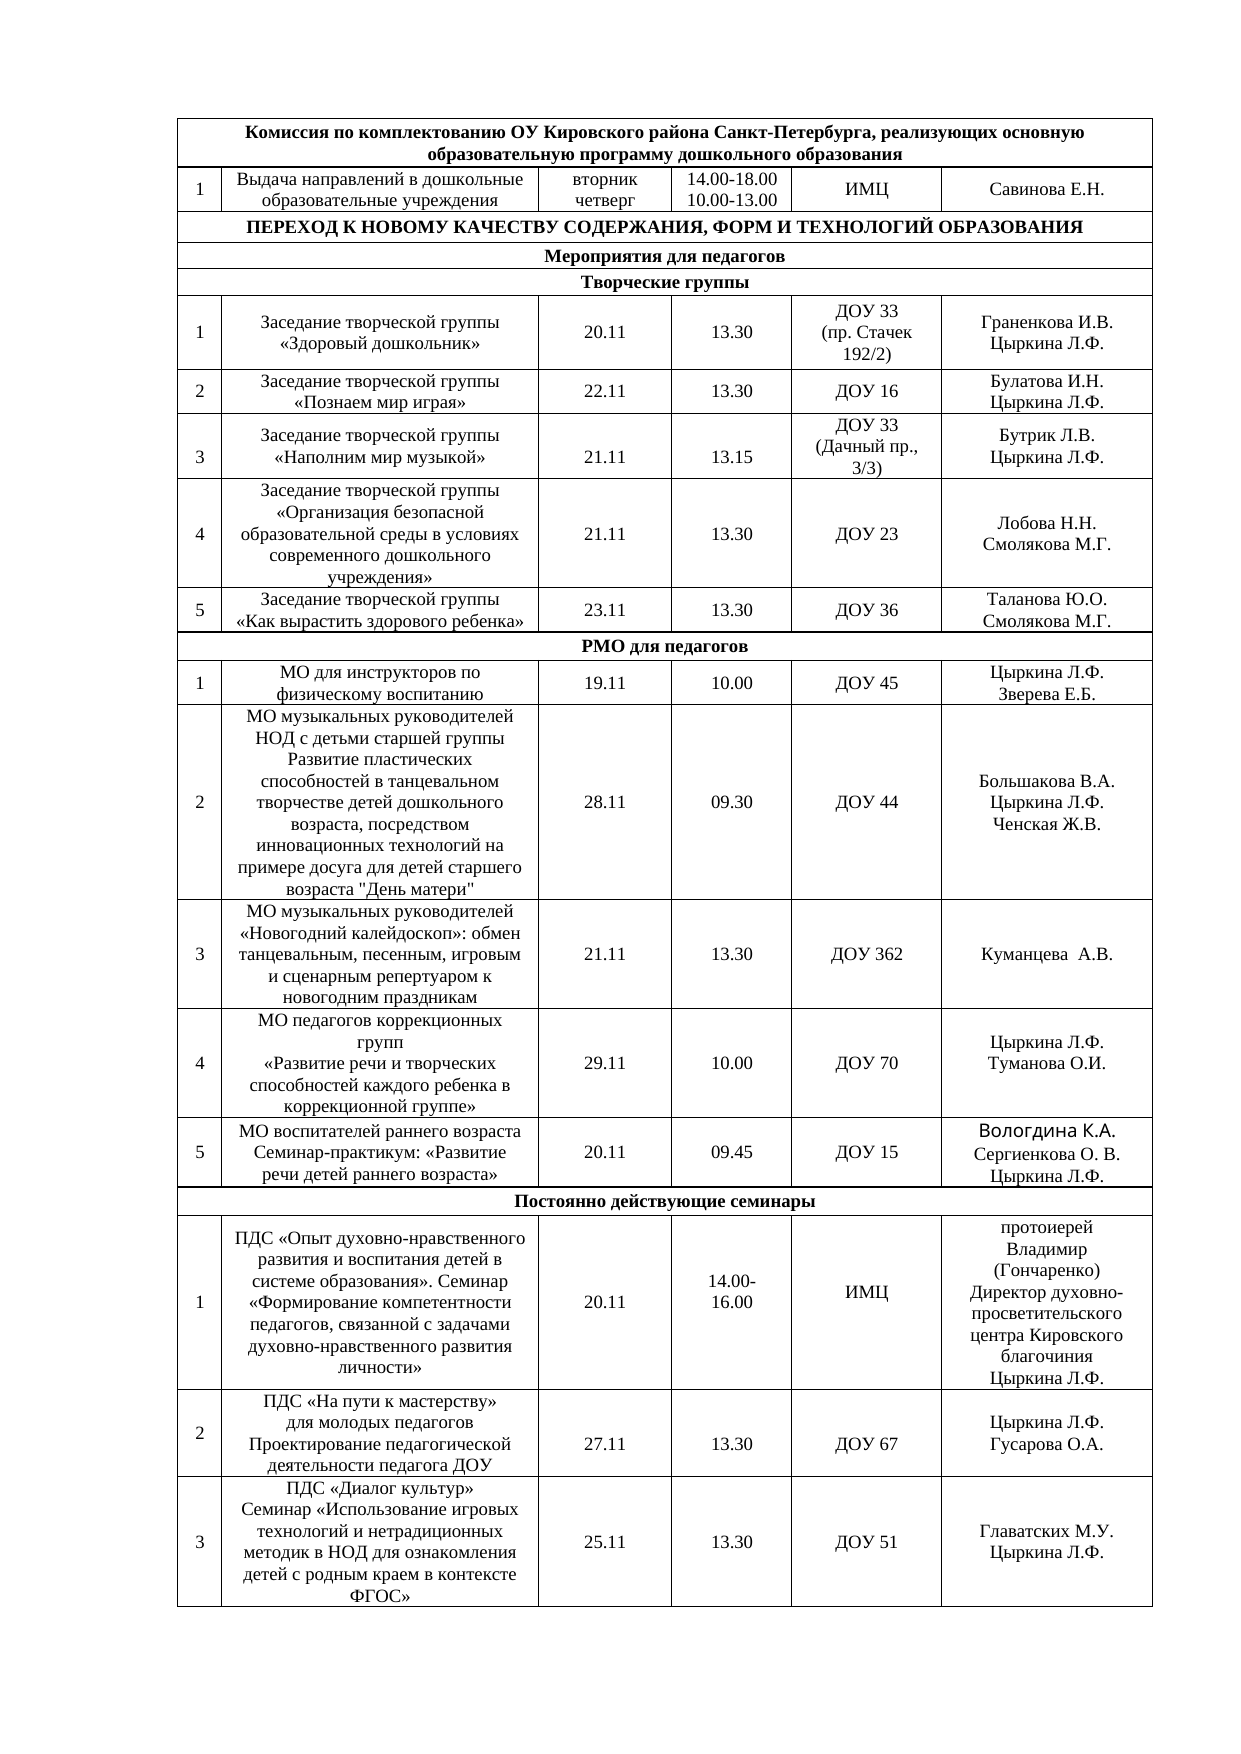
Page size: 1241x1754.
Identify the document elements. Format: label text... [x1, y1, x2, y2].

table_cell 13.30 [672, 296, 791, 368]
table_cell Заседание творческой группы «Здоровый дошкольник» [222, 296, 538, 368]
table_cell 1 [178, 296, 221, 368]
table_cell Главатских М.У. Цыркина Л.Ф. [942, 1477, 1152, 1606]
table_cell ДОУ 362 [792, 900, 941, 1008]
table_cell МО педагогов коррекционных групп «Развитие речи и творческих способностей каждого ребенка в коррекционной группе» [222, 1009, 538, 1117]
table_cell Бутрик Л.В. Цыркина Л.Ф. [942, 414, 1152, 478]
table_cell 20.11 [539, 296, 671, 368]
table_cell 2 [178, 705, 221, 899]
table_cell 3 [178, 414, 221, 478]
table_cell 13.15 [672, 414, 791, 478]
table_cell 2 [178, 370, 221, 413]
table_cell ДОУ 70 [792, 1009, 941, 1117]
table_cell ПДС «Диалог культур» Семинар «Использование игровых технологий и нетрадиционных методик в НОД для ознакомления детей с родным краем в контексте ФГОС» [222, 1477, 538, 1606]
table_cell ДОУ 33 (пр. Стачек 192/2) [792, 296, 941, 368]
table_cell вторник четверг [539, 168, 671, 211]
table_cell 1 [178, 661, 221, 704]
table_cell 22.11 [539, 370, 671, 413]
table_cell ДОУ 15 [792, 1118, 941, 1186]
table_cell 20.11 [539, 1118, 671, 1186]
table_cell Заседание творческой группы «Как вырастить здорового ребенка» [222, 588, 538, 631]
table_cell 13.30 [672, 588, 791, 631]
table_cell Творческие группы [178, 269, 1152, 295]
table_cell Цыркина Л.Ф. Туманова О.И. [942, 1009, 1152, 1117]
table_cell ДОУ 23 [792, 479, 941, 587]
table_cell Граненкова И.В. Цыркина Л.Ф. [942, 296, 1152, 368]
table_cell Вологдина К.А. Сергиенкова О. В. Цыркина Л.Ф. [942, 1118, 1152, 1186]
table_cell Постоянно действующие семинары [178, 1188, 1152, 1215]
table_cell ПДС «Опыт духовно-нравственного развития и воспитания детей в системе образования». Семинар «Формирование компетентности педагогов, связанной с задачами духовно-нравственного развития личности» [222, 1216, 538, 1388]
table_cell Заседание творческой группы «Организация безопасной образовательной среды в условиях современного дошкольного учреждения» [222, 479, 538, 587]
table_cell 21.11 [539, 414, 671, 478]
table_cell Заседание творческой группы «Познаем мир играя» [222, 370, 538, 413]
table_cell 28.11 [539, 705, 671, 899]
table_cell 13.30 [672, 1477, 791, 1606]
table_cell ДОУ 36 [792, 588, 941, 631]
table_cell Выдача направлений в дошкольные образовательные учреждения [222, 168, 538, 211]
table_cell 27.11 [539, 1390, 671, 1476]
table_cell 13.30 [672, 1390, 791, 1476]
table_cell ИМЦ [792, 1216, 941, 1388]
table_cell 09.45 [672, 1118, 791, 1186]
table_cell Савинова Е.Н. [942, 168, 1152, 211]
table_cell ДОУ 51 [792, 1477, 941, 1606]
table_cell 10.00 [672, 1009, 791, 1117]
table_cell ДОУ 45 [792, 661, 941, 704]
table_cell ПДС «На пути к мастерству» для молодых педагогов Проектирование педагогической деятельности педагога ДОУ [222, 1390, 538, 1476]
table_cell РМО для педагогов [178, 633, 1152, 660]
table_cell 19.11 [539, 661, 671, 704]
table_cell ДОУ 67 [792, 1390, 941, 1476]
table_cell 1 [178, 168, 221, 211]
table_cell Цыркина Л.Ф. Зверева Е.Б. [942, 661, 1152, 704]
table_cell 3 [178, 1477, 221, 1606]
table_cell Цыркина Л.Ф. Гусарова О.А. [942, 1390, 1152, 1476]
table_cell Таланова Ю.О. Смолякова М.Г. [942, 588, 1152, 631]
table_cell 25.11 [539, 1477, 671, 1606]
table_cell 13.30 [672, 479, 791, 587]
table_cell 1 [178, 1216, 221, 1388]
table_cell МО музыкальных руководителей НОД с детьми старшей группы Развитие пластических способностей в танцевальном творчестве детей дошкольного возраста, посредством инновационных технологий на примере досуга для детей старшего возраста "День матери" [222, 705, 538, 899]
table_cell 21.11 [539, 479, 671, 587]
table_cell 23.11 [539, 588, 671, 631]
table_cell ИМЦ [792, 168, 941, 211]
table_cell 13.30 [672, 900, 791, 1008]
table_cell Мероприятия для педагогов [178, 243, 1152, 268]
table_cell Куманцева А.В. [942, 900, 1152, 1008]
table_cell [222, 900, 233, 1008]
table_cell протоиерей Владимир (Гончаренко) Директор духовно- просветительского центра Кировского благочиния Цыркина Л.Ф. [942, 1216, 1152, 1388]
table_cell 4 [178, 1009, 221, 1117]
table_cell 5 [178, 1118, 221, 1186]
table_cell 29.11 [539, 1009, 671, 1117]
table_cell 14.00- 16.00 [672, 1216, 791, 1388]
table_header Комиссия по комплектованию ОУ Кировского района Санкт-Петербурга, реализующих основную образовательную программу дошкольного образования [178, 119, 1152, 166]
table_cell 10.00 [672, 661, 791, 704]
table_cell МО воспитателей раннего возраста Семинар-практикум: «Развитие речи детей раннего возраста» [222, 1118, 538, 1186]
table_cell 3 [178, 900, 221, 1008]
table_cell 14.00-18.00 10.00-13.00 [672, 168, 791, 211]
table_cell 20.11 [539, 1216, 671, 1388]
table_cell ДОУ 33 (Дачный пр., 3/3) [792, 414, 941, 478]
table_cell Булатова И.Н. Цыркина Л.Ф. [942, 370, 1152, 413]
table_cell ДОУ 44 [792, 705, 941, 899]
table_cell 09.30 [672, 705, 791, 899]
table_cell МО для инструкторов по физическому воспитанию [222, 661, 538, 704]
table_cell 4 [178, 479, 221, 587]
table_cell Лобова Н.Н. Смолякова М.Г. [942, 479, 1152, 587]
table_cell ПЕРЕХОД К НОВОМУ КАЧЕСТВУ СОДЕРЖАНИЯ, ФОРМ И ТЕХНОЛОГИЙ ОБРАЗОВАНИЯ [178, 212, 1152, 242]
table_cell 13.30 [672, 370, 791, 413]
table_cell 21.11 [539, 900, 671, 1008]
table_cell Заседание творческой группы «Наполним мир музыкой» [222, 414, 538, 478]
table_cell 2 [178, 1390, 221, 1476]
table_cell 5 [178, 588, 221, 631]
table_cell ДОУ 16 [792, 370, 941, 413]
table_cell Большакова В.А. Цыркина Л.Ф. Ченская Ж.В. [942, 705, 1152, 899]
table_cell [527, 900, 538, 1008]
